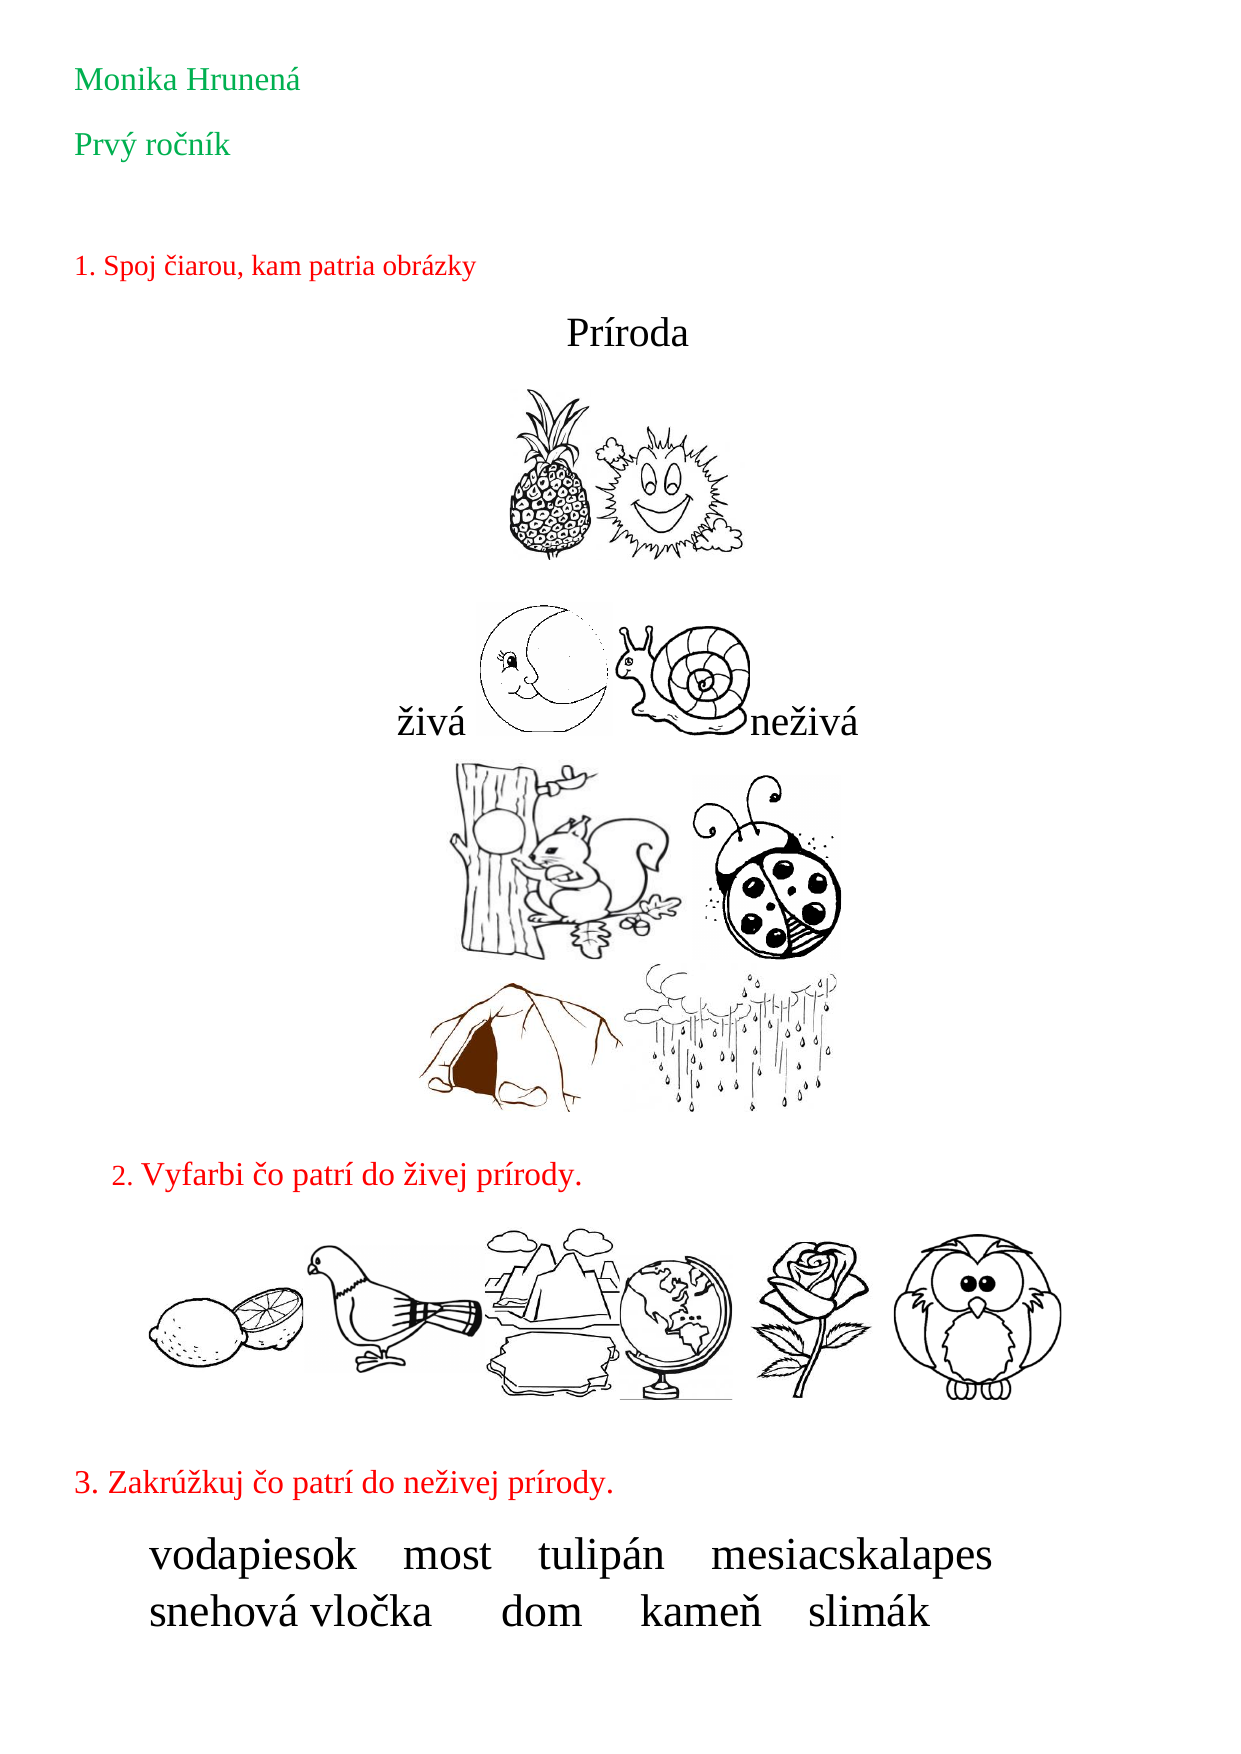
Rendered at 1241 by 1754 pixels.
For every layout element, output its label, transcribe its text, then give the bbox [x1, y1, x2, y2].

picture [418, 963, 837, 1112]
text Monika Hrunená [74, 59, 1181, 97]
text živá neživá [74, 603, 1181, 744]
picture [148, 1255, 304, 1400]
picture [305, 1227, 1062, 1400]
text Prvý ročník [74, 124, 1181, 162]
list vodapiesok most tulipán mesiacskalapes snehová vločka dom kameň slimák [149, 1527, 1181, 1637]
text 1. Spoj čiarou, kam patria obrázky [74, 248, 1181, 282]
picture [414, 751, 842, 960]
picture [509, 389, 746, 560]
text 3. Zakrúžkuj čo patrí do neživej prírody. [74, 1462, 1181, 1500]
text 2. Vyfarbi čo patrí do živej prírody. [111, 1154, 1181, 1193]
picture [476, 602, 750, 736]
text Príroda [74, 308, 1181, 356]
